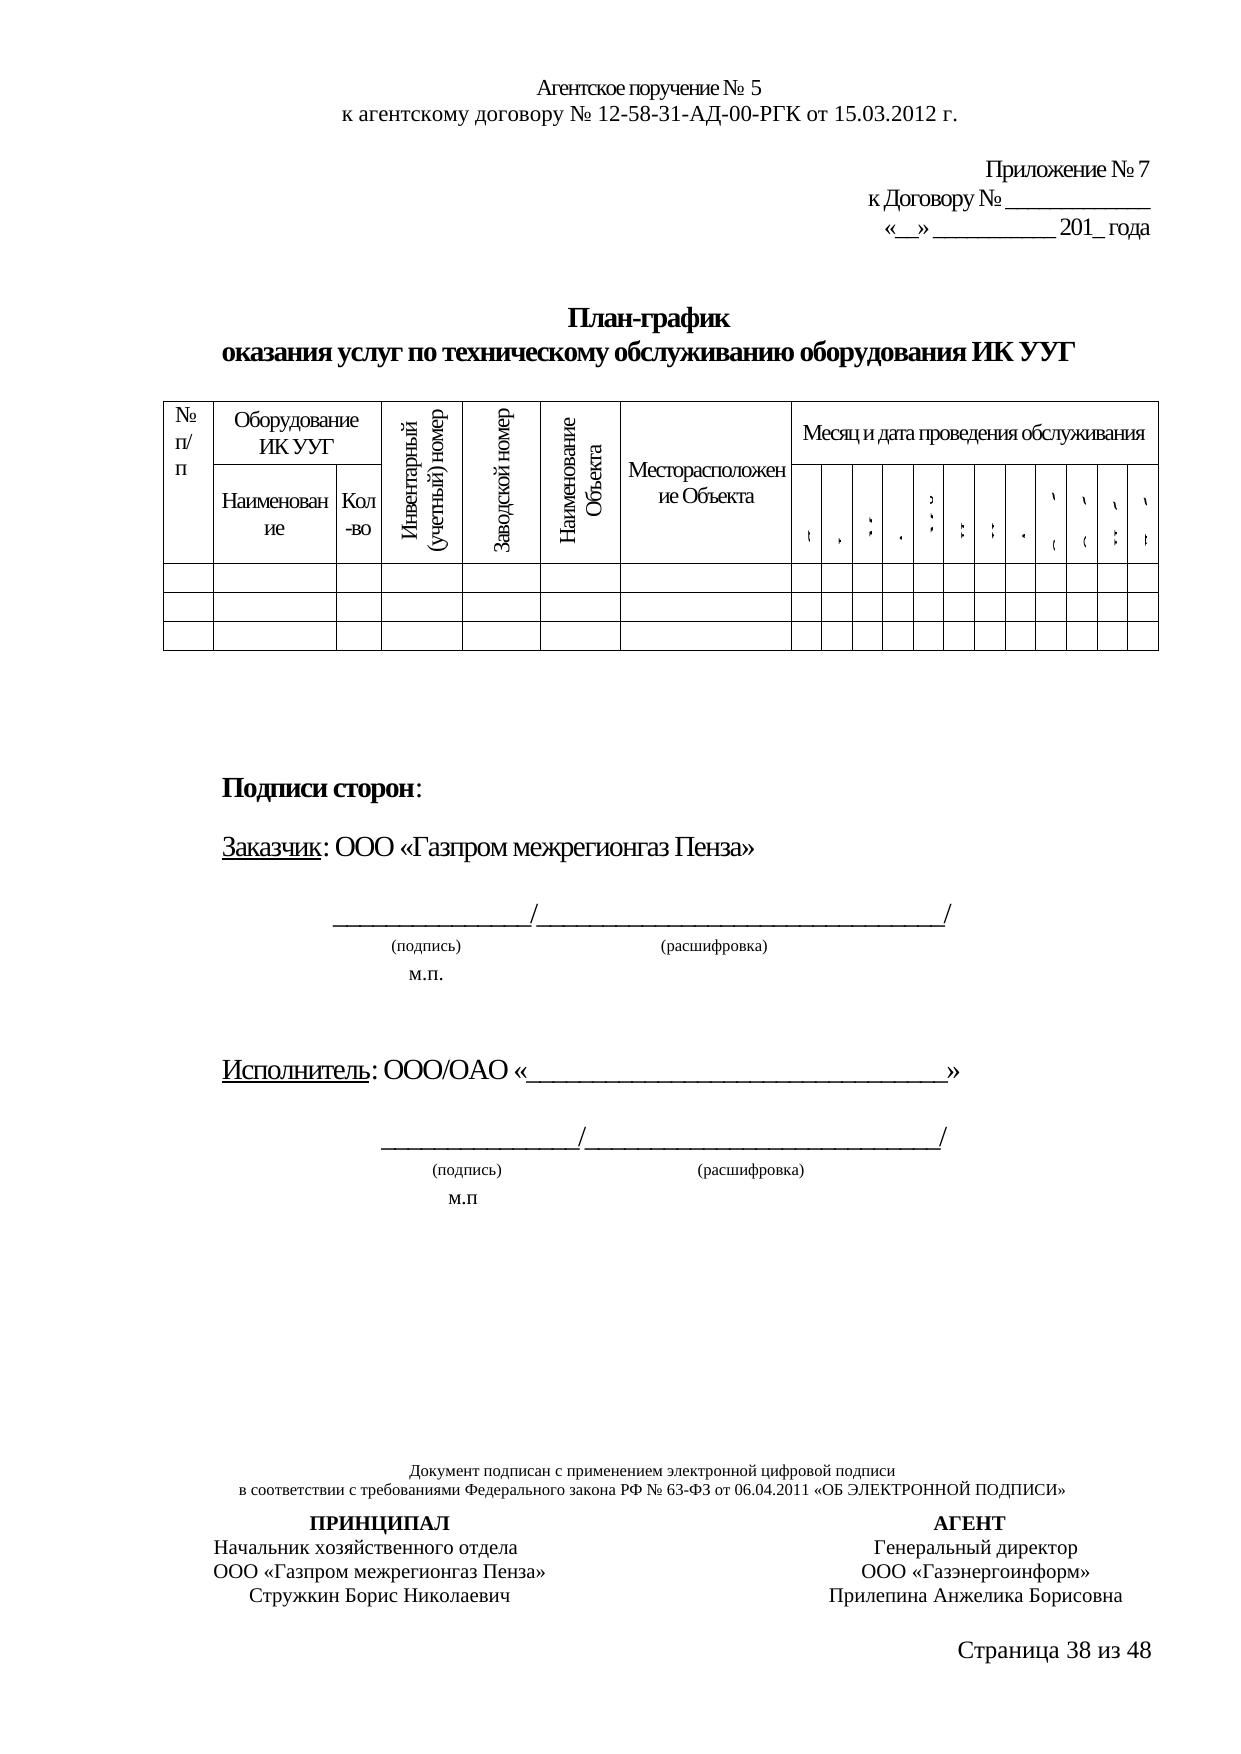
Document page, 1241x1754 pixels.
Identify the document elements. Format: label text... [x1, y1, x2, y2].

table_cell [883, 622, 913, 650]
table_cell [337, 564, 381, 592]
text _______________/___________________________/ [381, 1119, 1152, 1153]
table_cell [1098, 622, 1127, 650]
table_cell [1128, 622, 1158, 650]
table_cell [1128, 593, 1158, 621]
table_cell Январь [792, 465, 821, 563]
table_cell [1067, 622, 1097, 650]
table_cell [853, 564, 882, 592]
table_cell [853, 593, 882, 621]
text м.п [192, 1185, 1152, 1209]
table_cell [164, 593, 213, 621]
table_cell [975, 622, 1005, 650]
table_cell [822, 593, 852, 621]
table_cell Март [853, 465, 882, 563]
table_cell [621, 564, 791, 592]
table_cell [337, 622, 381, 650]
table_cell [541, 593, 620, 621]
table_cell [792, 622, 821, 650]
table_cell [914, 622, 943, 650]
table_cell [883, 564, 913, 592]
text «__» ___________ 201_ года [148, 212, 1152, 241]
table_cell Октябрь [1067, 465, 1097, 563]
table_cell [975, 564, 1005, 592]
table_cell Апрель [883, 465, 913, 563]
table_cell [883, 593, 913, 621]
table_cell Наименование [214, 465, 336, 563]
table_cell [822, 622, 852, 650]
table_cell [853, 622, 882, 650]
table_cell [214, 593, 336, 621]
table_cell [1036, 622, 1066, 650]
table_cell [1006, 593, 1035, 621]
text Приложение № 7 [148, 154, 1152, 183]
text (подпись) (расшифровка) [432, 1159, 1152, 1178]
table_cell Февраль [822, 465, 852, 563]
table_cell [214, 622, 336, 650]
table_cell [1006, 622, 1035, 650]
table_cell Сентябрь [1036, 465, 1066, 563]
table_cell [1128, 564, 1158, 592]
table_header Оборудование ИК УУГ [214, 402, 381, 464]
table_header № п/п [164, 402, 213, 563]
table_header Инвентарный (учетный) номер [382, 402, 462, 563]
table_cell [621, 622, 791, 650]
table_cell Май [914, 465, 943, 563]
text м.п. [409, 961, 1152, 985]
table_cell [914, 593, 943, 621]
table_cell [463, 564, 540, 592]
table_cell [822, 564, 852, 592]
table_cell [1098, 593, 1127, 621]
table_cell [1036, 564, 1066, 592]
table_cell [975, 593, 1005, 621]
table_cell [463, 593, 540, 621]
table_cell [621, 593, 791, 621]
text План-график [148, 300, 1152, 334]
table_cell Кол-во [337, 465, 381, 563]
table_cell Август [1006, 465, 1035, 563]
table_cell [914, 564, 943, 592]
table_cell [944, 622, 974, 650]
text Исполнитель: ООО/ОАО «________________________________» [222, 1052, 1152, 1086]
table_cell Июнь [944, 465, 974, 563]
table_header Заводской номер [463, 402, 540, 563]
table_cell [382, 622, 462, 650]
table_cell [382, 564, 462, 592]
text (подпись) (расшифровка) [391, 936, 1152, 955]
table_cell [1067, 593, 1097, 621]
table_cell [541, 564, 620, 592]
table_cell [1067, 564, 1097, 592]
table_header Наименование Объекта [541, 402, 620, 563]
table_cell [792, 593, 821, 621]
table_cell [164, 622, 213, 650]
table_cell [164, 564, 213, 592]
table_cell Ноябрь [1098, 465, 1127, 563]
table_cell [1036, 593, 1066, 621]
table_cell [944, 593, 974, 621]
text оказания услуг по техническому обслуживанию оборудования ИК УУГ [148, 334, 1152, 367]
table_cell [382, 593, 462, 621]
table_header Месяц и дата проведения обслуживания [792, 402, 1158, 464]
text к Договору № _____________ [148, 183, 1152, 212]
table_cell [792, 564, 821, 592]
table_cell [1006, 564, 1035, 592]
text _______________/_______________________________/ [333, 896, 1152, 930]
table_cell [214, 564, 336, 592]
table_cell [1098, 564, 1127, 592]
table_cell [463, 622, 540, 650]
table_cell Июль [975, 465, 1005, 563]
table_cell [337, 593, 381, 621]
table_cell [541, 622, 620, 650]
table_cell Декабрь [1128, 465, 1158, 563]
table_cell [944, 564, 974, 592]
text Заказчик: ООО «Газпром межрегионгаз Пенза» [222, 829, 1152, 863]
table_header Месторасположение Объекта [621, 402, 791, 563]
text Подписи сторон: [222, 770, 1152, 803]
